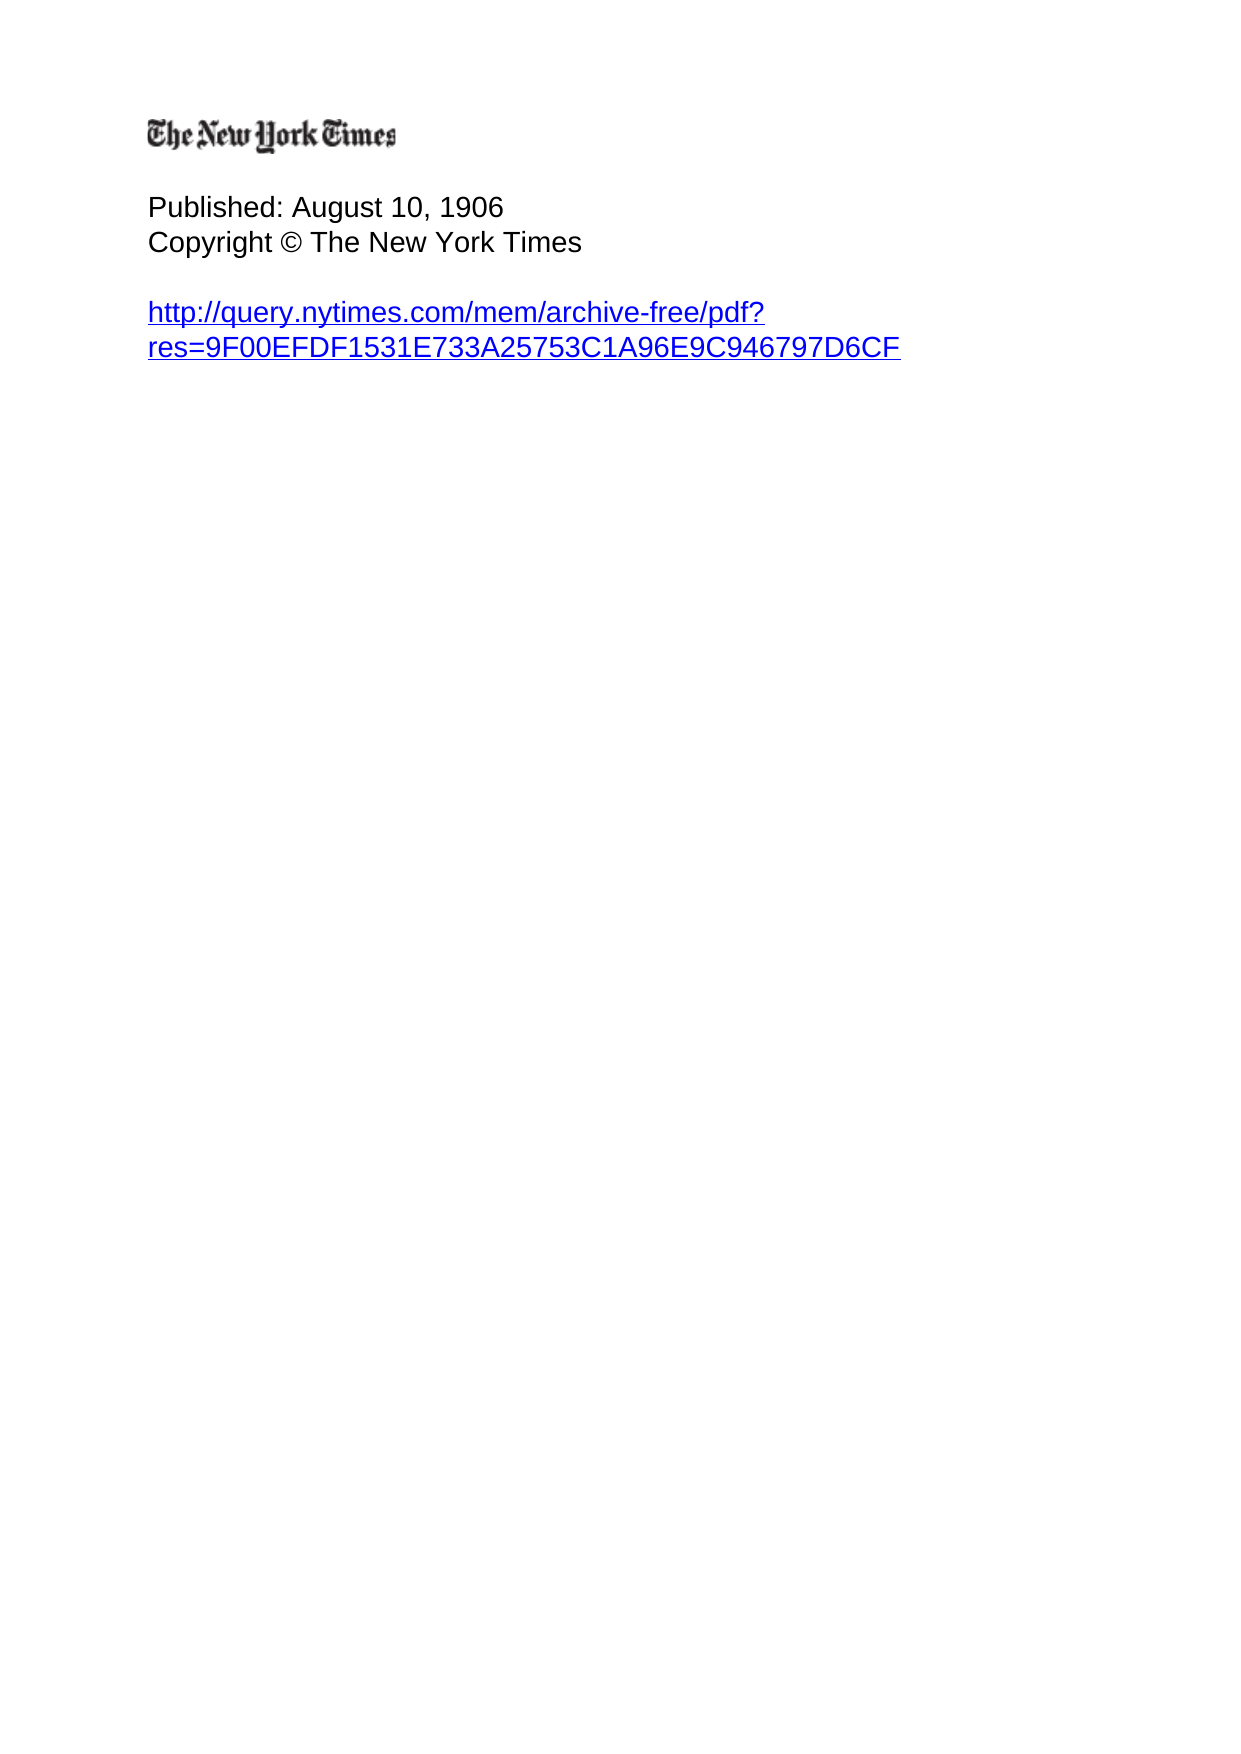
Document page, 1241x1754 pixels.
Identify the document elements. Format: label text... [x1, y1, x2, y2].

text Copyright © The New York Times [148, 223, 1093, 258]
text Published: August 10, 1906 [148, 188, 1093, 223]
text http://query.nytimes.com/mem/archive-free/pdf?res=9F00EFDF1531E733A25753C1A96E9C946797D6CF [148, 293, 1093, 363]
